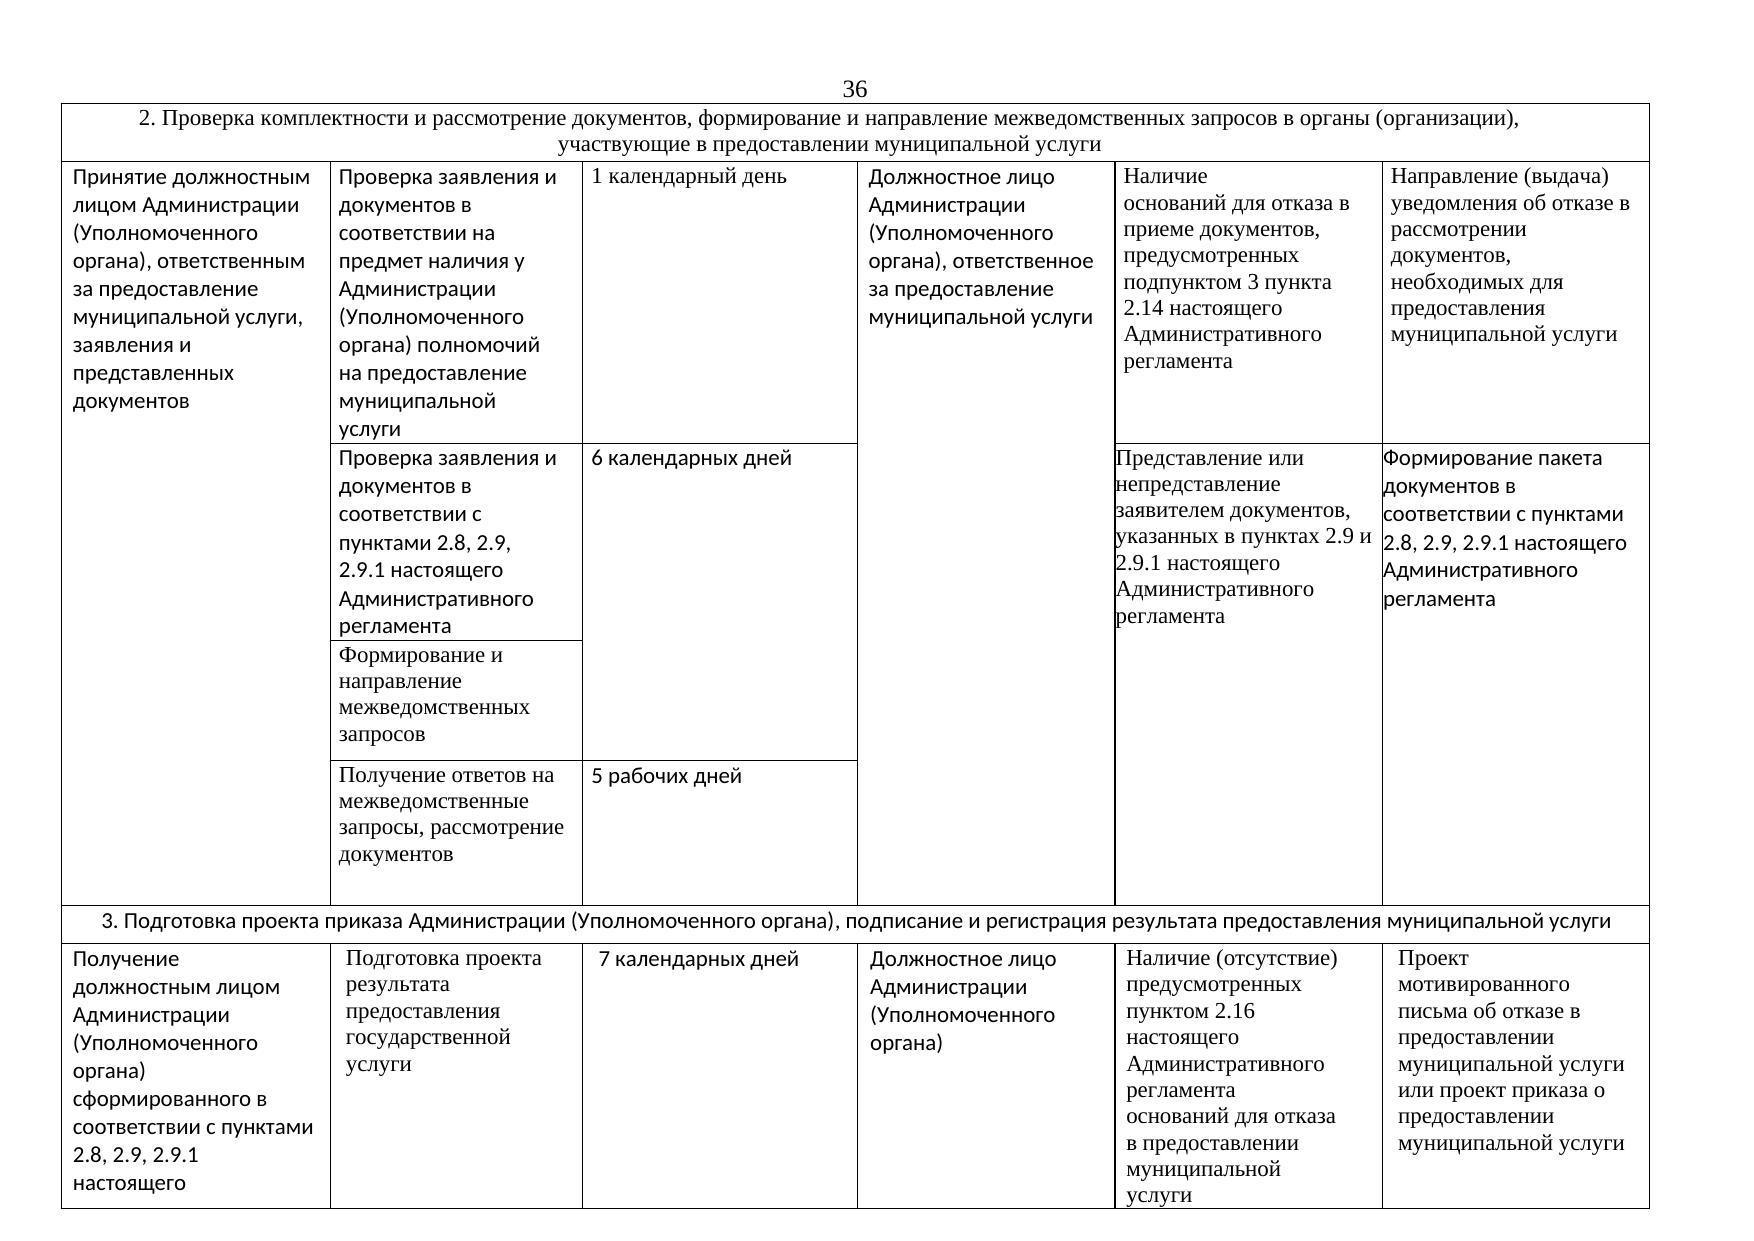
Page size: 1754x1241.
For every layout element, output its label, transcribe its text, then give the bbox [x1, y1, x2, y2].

table_cell 5 рабочих дней [583, 761, 857, 905]
table_cell Наличие оснований для отказа в приеме документов, предусмотренных подпунктом 3 пункта 2.14 настоящего Административного регламента [1116, 162, 1382, 442]
table_cell Формирование пакета документов в соответствии с пунктами 2.8, 2.9, 2.9.1 настоящего Административного регламента [1383, 444, 1649, 905]
table_cell Получение ответов на межведомственные запросы, рассмотрение документов [331, 761, 582, 905]
table_cell Представление или непредставление заявителем документов, указанных в пунктах 2.9 и 2.9.1 настоящего Административного регламента [1116, 444, 1382, 905]
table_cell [331, 944, 582, 1208]
table_cell 2. Проверка комплектности и рассмотрение документов, формирование и направление межведомственных запросов в органы (организации), участвующие в предоставлении муниципальной услуги [62, 104, 1649, 161]
table_cell Формирование и направление межведомственных запросов [331, 641, 582, 760]
table_cell Проверка заявления и документов в соответствии с пунктами 2.8, 2.9, 2.9.1 настоящего Административного регламента [331, 444, 582, 640]
table_cell Направление (выдача) уведомления об отказе в рассмотрении документов, необходимых для предоставления муниципальной услуги [1383, 162, 1649, 442]
table_cell 6 календарных дней [583, 444, 857, 640]
table_cell 3. Подготовка проекта приказа Администрации (Уполномоченного органа), подписание и регистрация результата предоставления муниципальной услуги [62, 906, 1649, 943]
table_cell Проверка заявления и документов в соответствии на предмет наличия у Администрации (Уполномоченного органа) полномочий на предоставление муниципальной услуги [331, 162, 582, 442]
table_cell Принятие должностным лицом Администрации (Уполномоченного органа), ответственным за предоставление муниципальной услуги, заявления и представленных документов [62, 162, 330, 905]
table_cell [62, 944, 330, 1208]
table_cell Должностное лицо Администрации (Уполномоченного органа), ответственное за предоставление муниципальной услуги [858, 162, 1114, 905]
table_cell 1 календарный день [583, 162, 857, 442]
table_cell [858, 944, 1114, 1208]
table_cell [1116, 944, 1382, 1208]
table_cell [583, 640, 857, 760]
table_cell 7 календарных дней [583, 944, 857, 1208]
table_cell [1383, 944, 1649, 1208]
